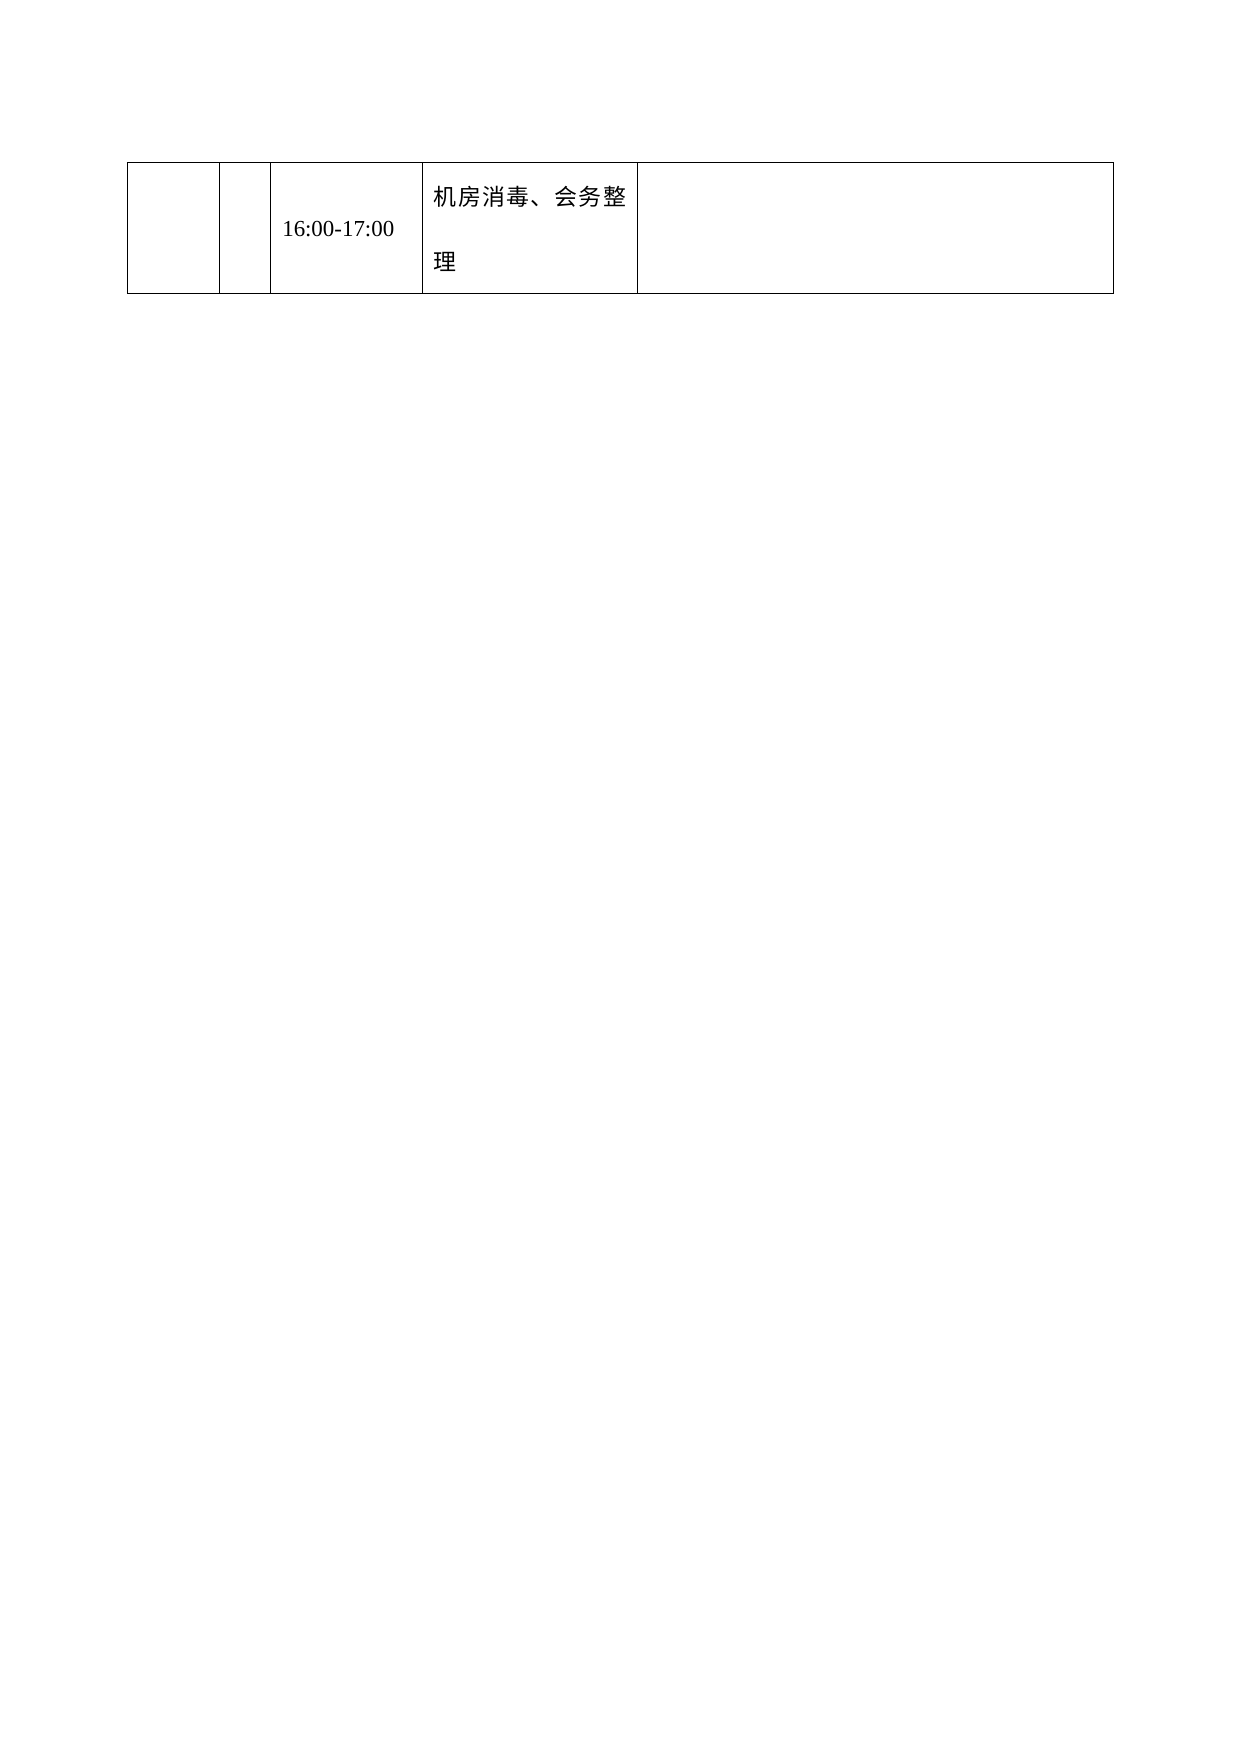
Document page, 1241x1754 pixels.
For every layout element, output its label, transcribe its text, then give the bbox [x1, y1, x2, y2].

table_cell 机房消毒、会务整理 [423, 163, 637, 293]
table_cell 16:00-17:00 [271, 163, 422, 293]
